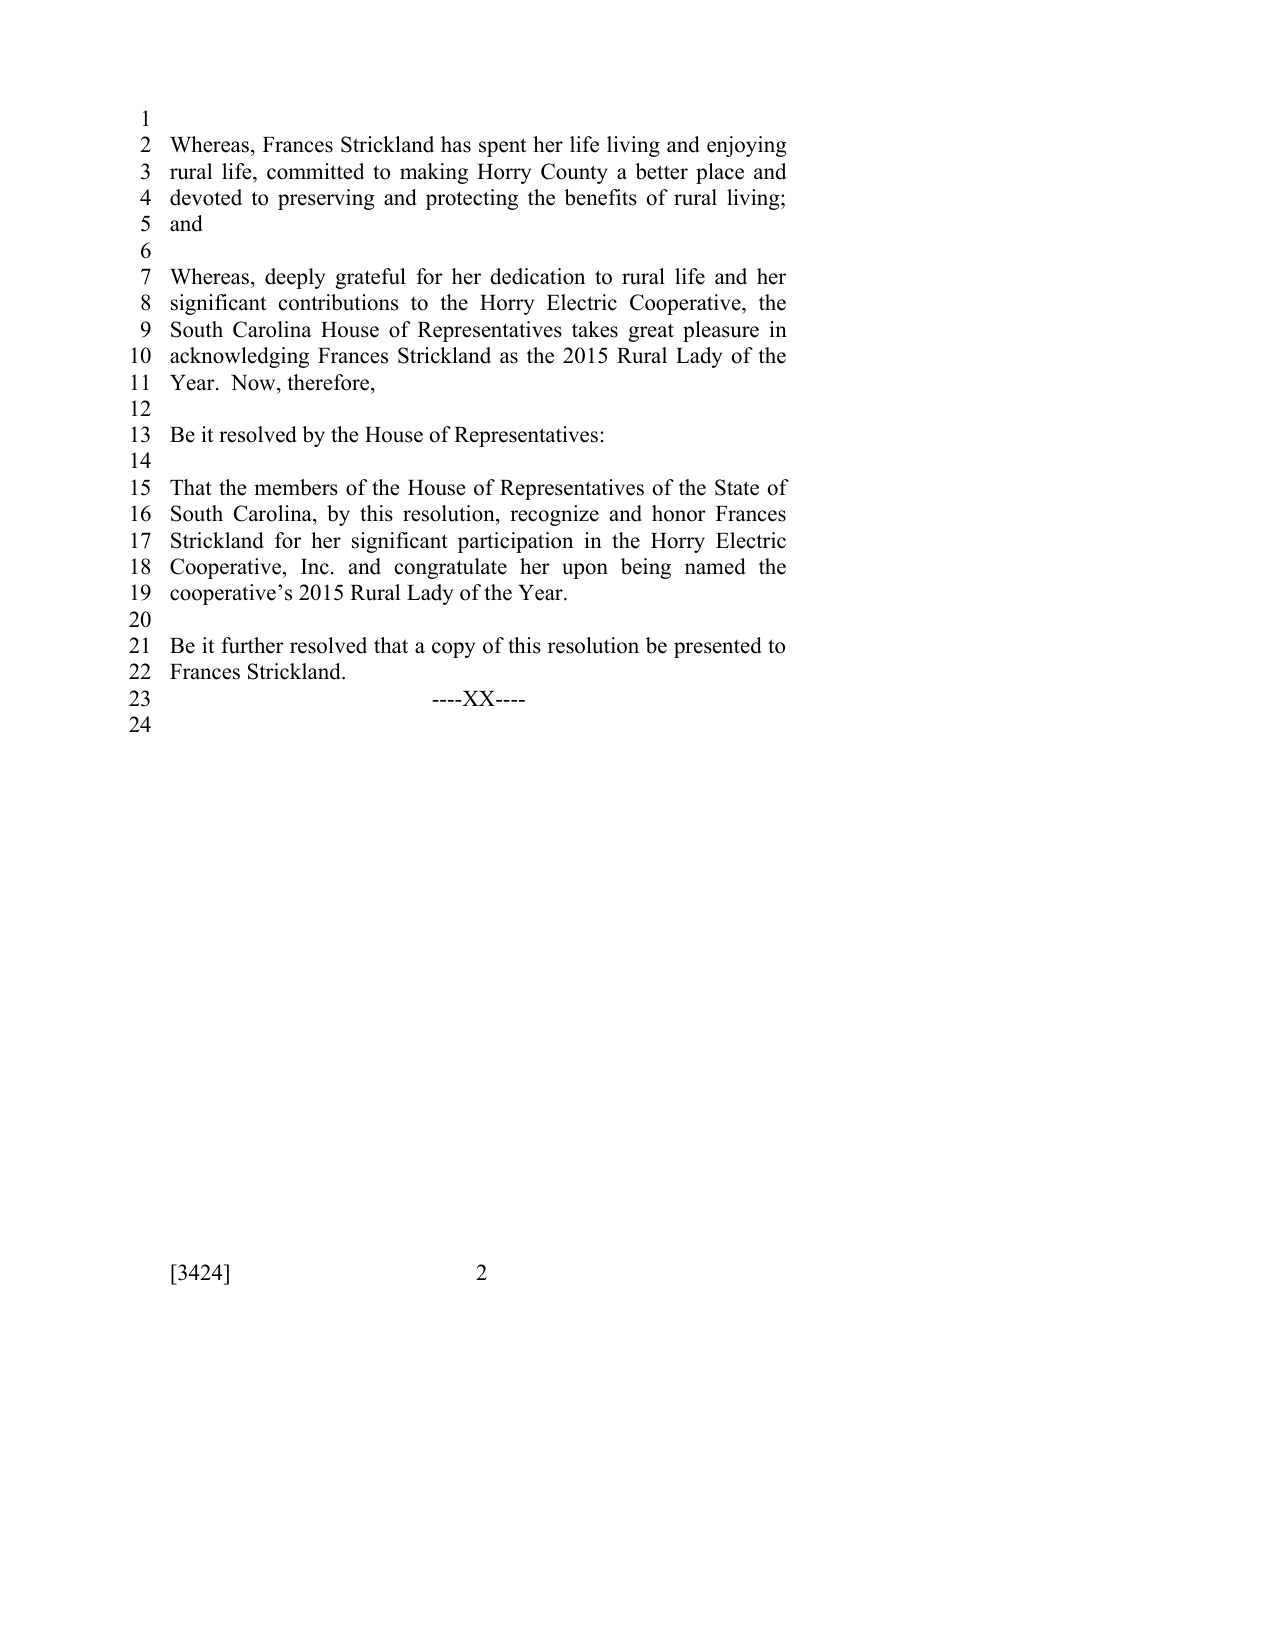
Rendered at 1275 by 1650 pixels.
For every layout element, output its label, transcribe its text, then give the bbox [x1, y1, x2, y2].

text That the members of the House of Representatives of the State of South Carolina, by this resolution, recognize and honor Frances Strickland for her significant participation in the Horry Electric Cooperative, Inc. and congratulate her upon being named the cooperative’s 2015 Rural Lady of the Year. [169, 474, 787, 606]
text ----XX---- [169, 685, 787, 711]
text Be it resolved by the House of Representatives: [169, 421, 787, 448]
text Whereas, Frances Strickland has spent her life living and enjoying rural life, committed to making Horry County a better place and devoted to preserving and protecting the benefits of rural living; and [169, 131, 787, 237]
text Be it further resolved that a copy of this resolution be presented to Frances Strickland. [169, 632, 787, 685]
text Whereas, deeply grateful for her dedication to rural life and her significant contributions to the Horry Electric Cooperative, the South Carolina House of Representatives takes great pleasure in acknowledging Frances Strickland as the 2015 Rural Lady of the Year. Now, therefore, [169, 263, 787, 395]
